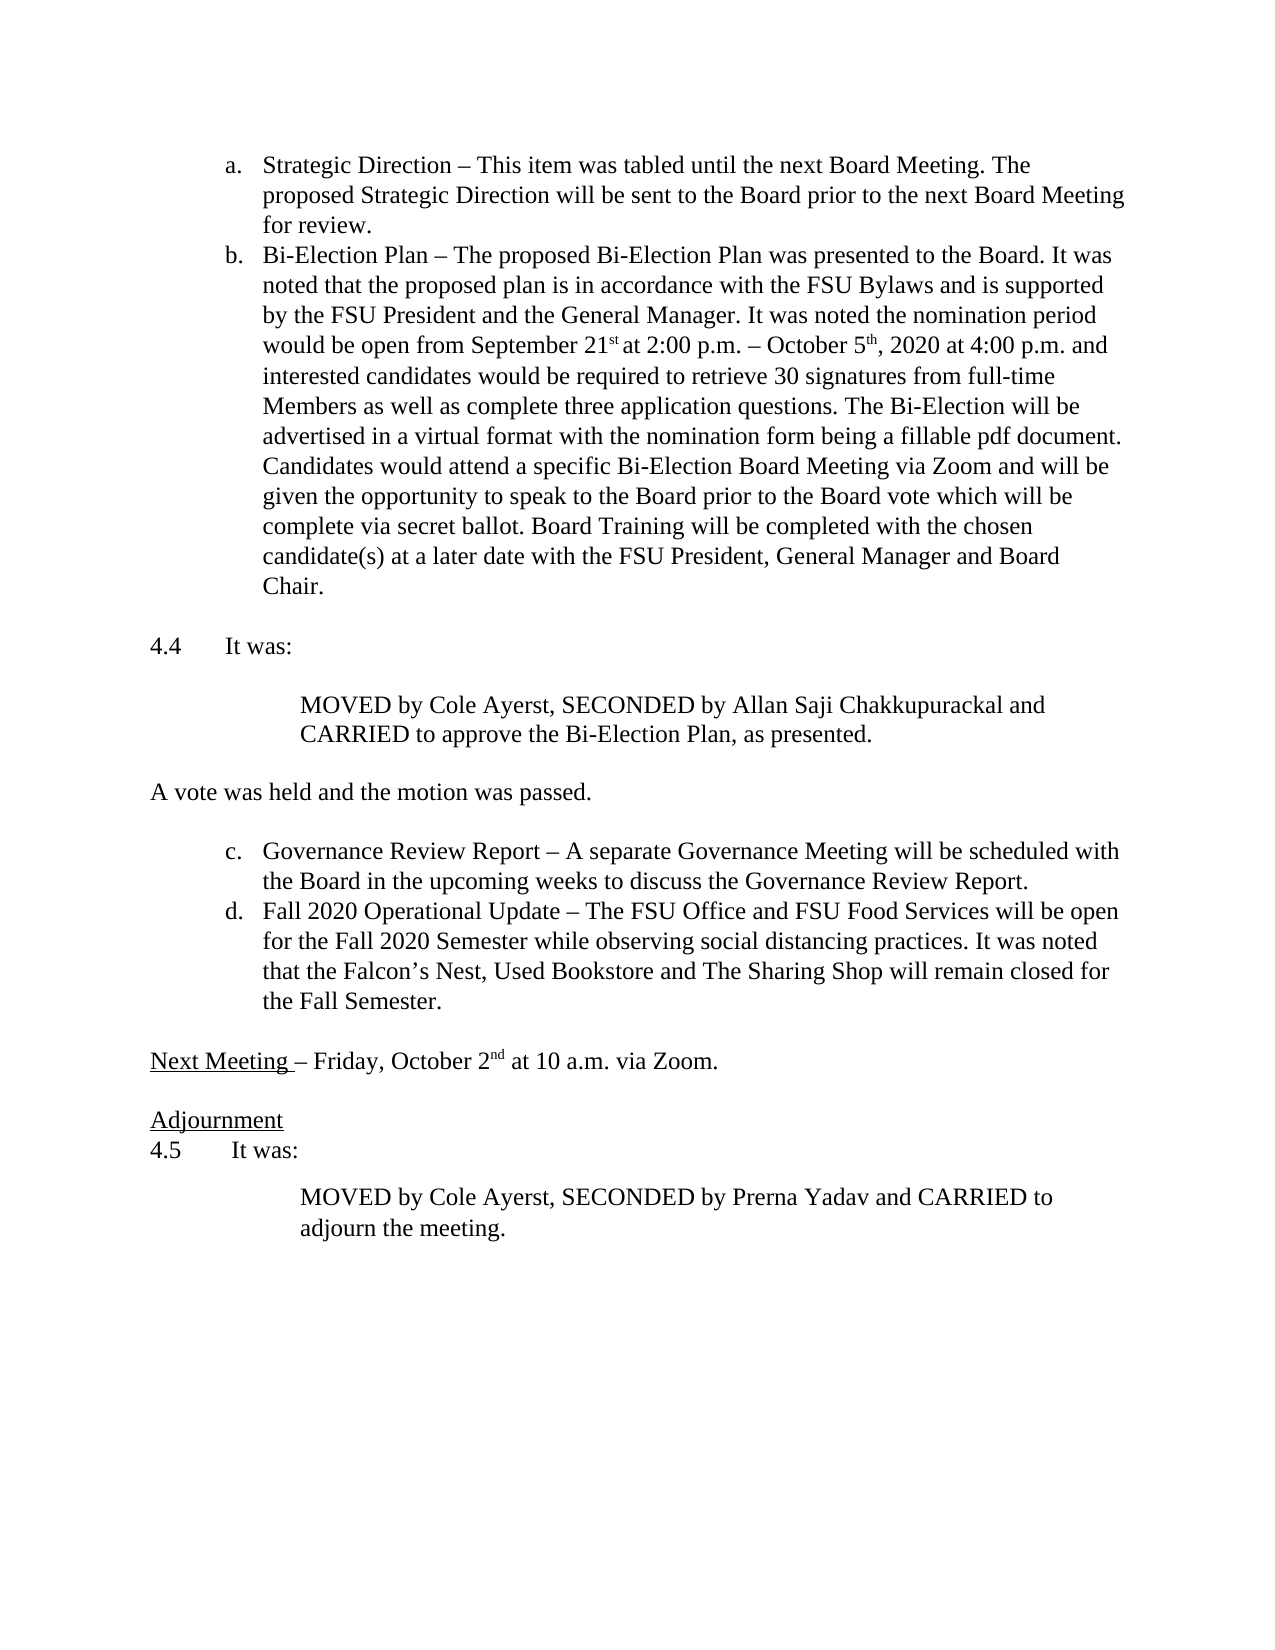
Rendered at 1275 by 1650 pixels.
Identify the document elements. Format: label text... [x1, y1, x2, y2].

text A vote was held and the motion was passed. [150, 777, 1125, 805]
text Next Meeting – Friday, October 2nd at 10 a.m. via Zoom. [150, 1046, 1125, 1074]
list Strategic Direction – This item was tabled until the next Board Meeting. The proposed Strategic Direction will be sent to the Board prior to the next Board Meeting for review. [225, 150, 1125, 239]
text MOVED by Cole Ayerst, SECONDED by Allan Saji Chakkupurackal and CARRIED to approve the Bi-Election Plan, as presented. [300, 690, 1125, 747]
list Bi-Election Plan – The proposed Bi-Election Plan was presented to the Board. It was noted that the proposed plan is in accordance with the FSU Bylaws and is supported by the FSU President and the General Manager. It was noted the nomination period would be open from September 21st at 2:00 p.m. – October 5th, 2020 at 4:00 p.m. and interested candidates would be required to retrieve 30 signatures from full-time Members as well as complete three application questions. The Bi-Election will be advertised in a virtual format with the nomination form being a fillable pdf document. Candidates would attend a specific Bi-Election Board Meeting via Zoom and will be given the opportunity to speak to the Board prior to the Board vote which will be complete via secret ballot. Board Training will be completed with the chosen candidate(s) at a later date with the FSU President, General Manager and Board Chair. [225, 240, 1125, 600]
list Governance Review Report – A separate Governance Meeting will be scheduled with the Board in the upcoming weeks to discuss the Governance Review Report. [225, 836, 1125, 895]
list Fall 2020 Operational Update – The FSU Office and FSU Food Services will be open for the Fall 2020 Semester while observing social distancing practices. It was noted that the Falcon’s Nest, Used Bookstore and The Sharing Shop will remain closed for the Fall Semester. [225, 896, 1125, 1015]
text 4.4 It was: [150, 631, 1125, 659]
text Adjournment [150, 1105, 1125, 1134]
text 4.5 It was: [150, 1135, 1125, 1164]
text MOVED by Cole Ayerst, SECONDED by Prerna Yadav and CARRIED to adjourn the meeting. [300, 1182, 1125, 1241]
